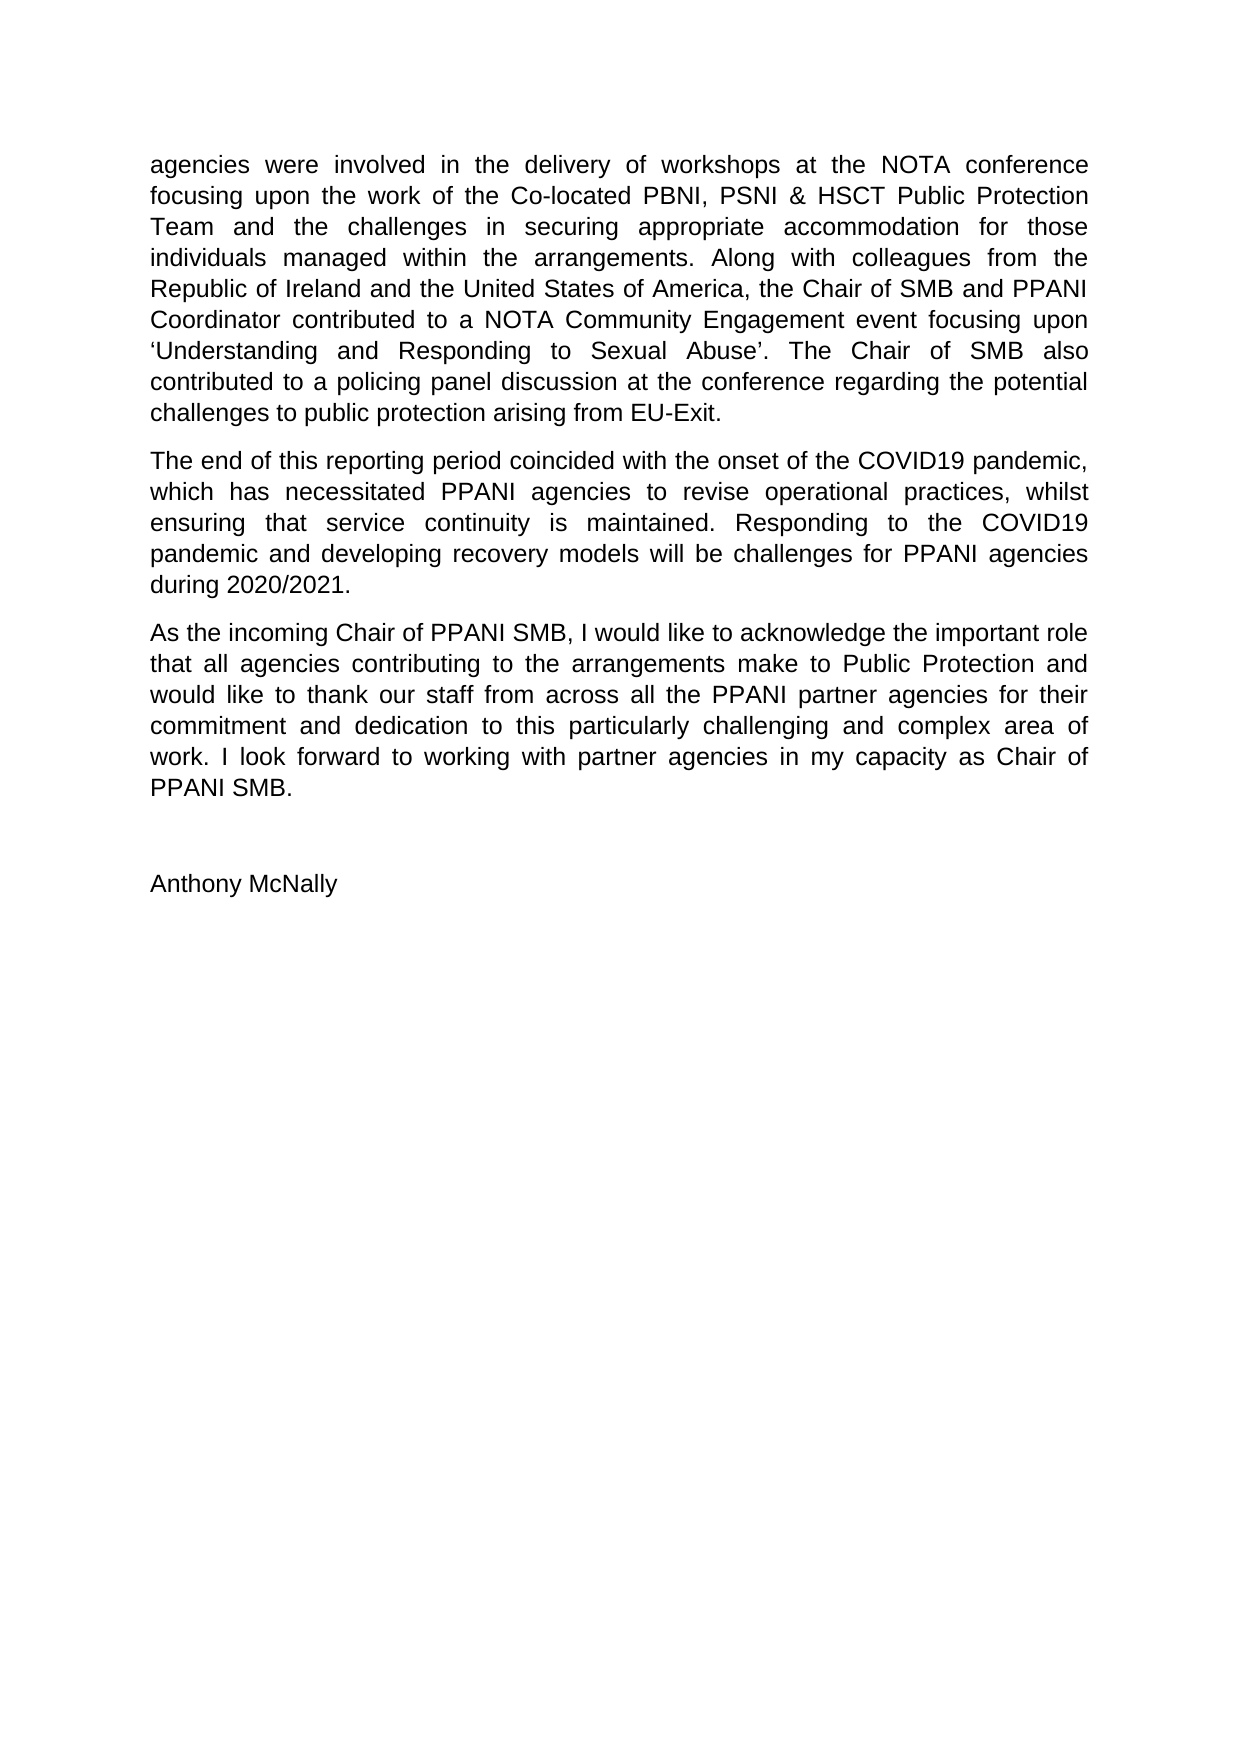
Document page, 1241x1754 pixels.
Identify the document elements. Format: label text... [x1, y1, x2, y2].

text As the incoming Chair of PPANI SMB, I would like to acknowledge the important role that all agencies contributing to the arrangements make to Public Protection and would like to thank our staff from across all the PPANI partner agencies for their commitment and dedication to this particularly challenging and complex area of work. I look forward to working with partner agencies in my capacity as Chair of PPANI SMB. [150, 618, 1090, 802]
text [150, 150, 1090, 427]
text Anthony McNally [150, 868, 1090, 897]
text The end of this reporting period coincided with the onset of the COVID19 pandemic, which has necessitated PPANI agencies to revise operational practices, whilst ensuring that service continuity is maintained. Responding to the COVID19 pandemic and developing recovery models will be challenges for PPANI agencies during 2020/2021. [150, 446, 1090, 599]
